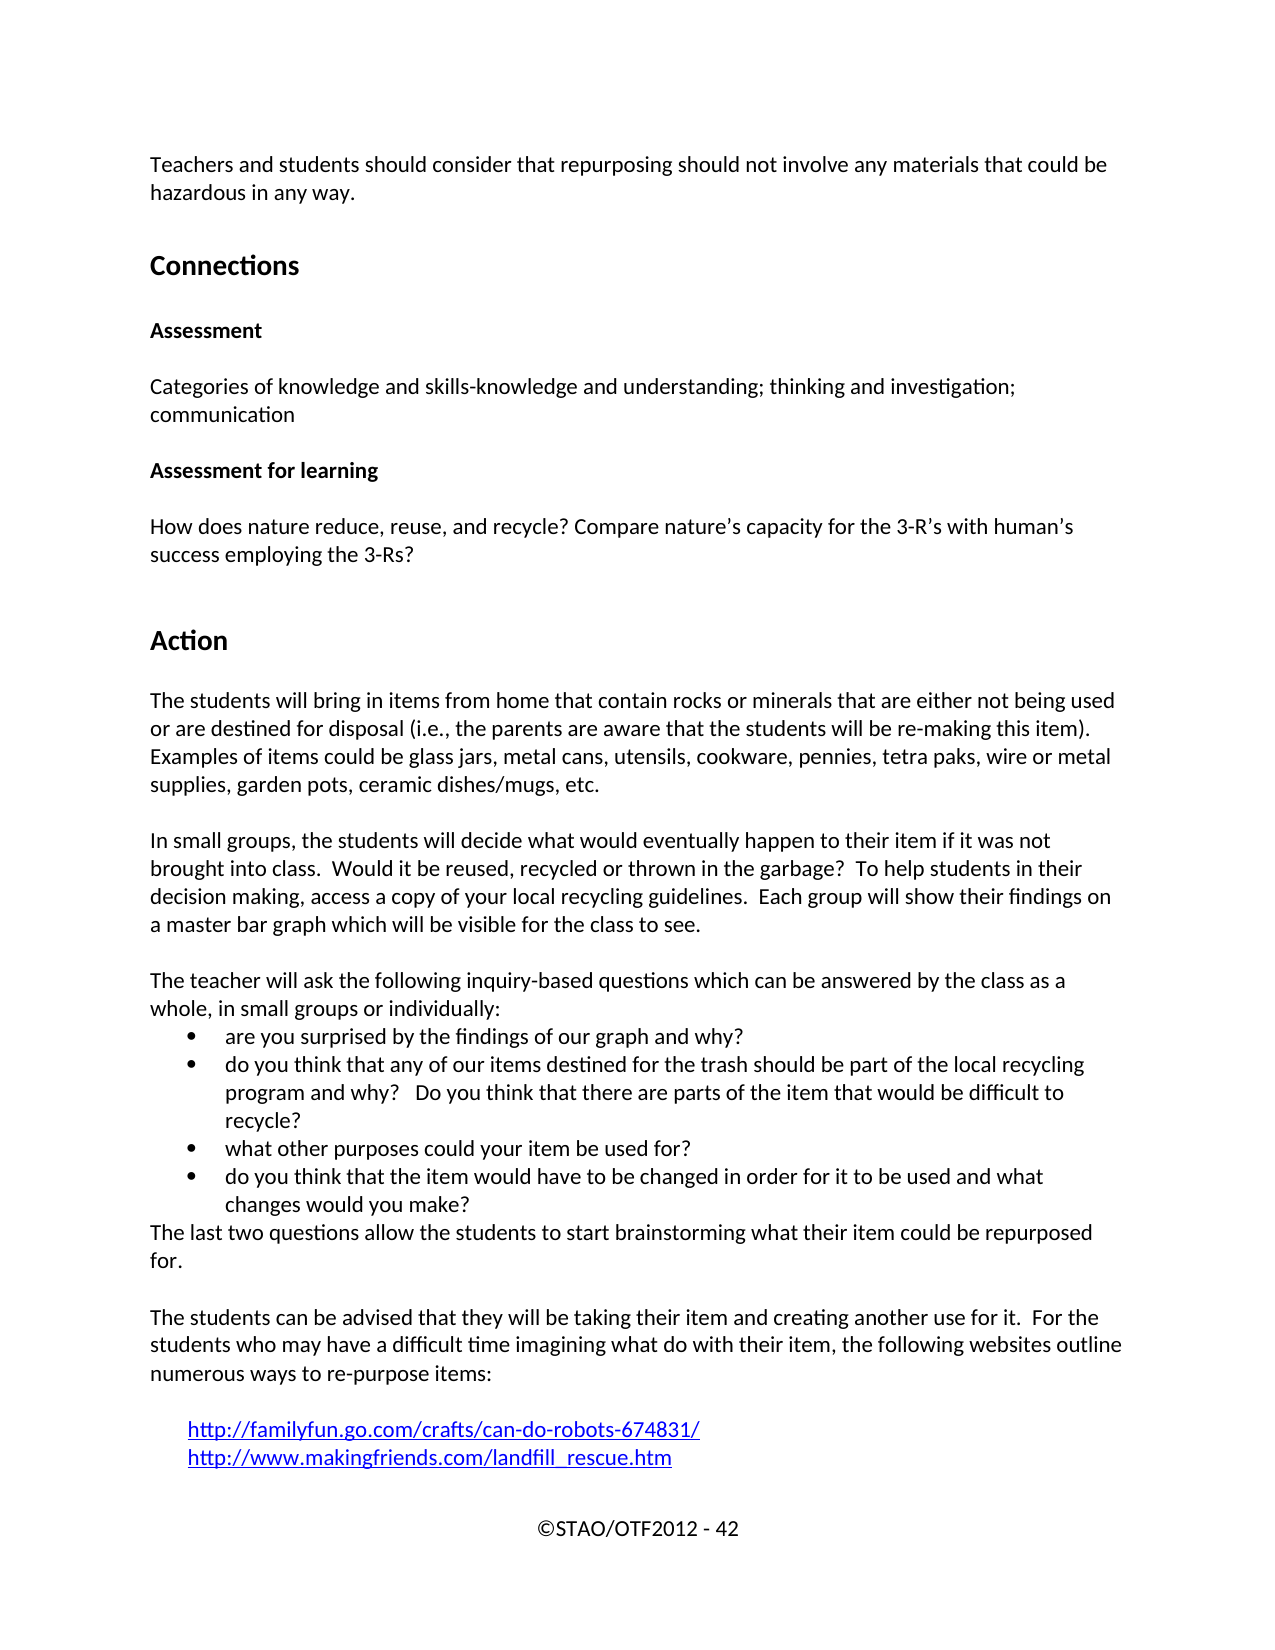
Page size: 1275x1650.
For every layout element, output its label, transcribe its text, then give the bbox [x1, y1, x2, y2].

list what other purposes could your item be used for? [187, 1134, 1125, 1162]
text The students will bring in items from home that contain rocks or minerals that are either not being used or are destined for disposal (i.e., the parents are aware that the students will be re-making this item). Examples of items could be glass jars, metal cans, utensils, cookware, pennies, tetra paks, wire or metal supplies, garden pots, ceramic dishes/mugs, etc. [150, 658, 1125, 798]
text The teacher will ask the following inquiry-based questions which can be answered by the class as a whole, in small groups or individually: [150, 966, 1125, 1022]
text How does nature reduce, reuse, and recycle? Compare nature’s capacity for the 3-R’s with human’s success employing the 3-Rs? [150, 512, 1125, 594]
text The last two questions allow the students to start brainstorming what their item could be repurposed for. [150, 1218, 1125, 1274]
list are you surprised by the findings of our graph and why? [187, 1022, 1125, 1050]
list do you think that any of our items destined for the trash should be part of the local recycling program and why? Do you think that there are parts of the item that would be difficult to recycle? [187, 1050, 1125, 1134]
text Categories of knowledge and skills-knowledge and understanding; thinking and investigation; communication [150, 344, 1125, 428]
list do you think that the item would have to be changed in order for it to be used and what changes would you make? [187, 1162, 1125, 1218]
text Assessment [150, 316, 1125, 344]
text Action [150, 622, 1125, 658]
text Teachers and students should consider that repurposing should not involve any materials that could be hazardous in any way. [150, 150, 1125, 206]
text Connections [150, 247, 1125, 283]
text http://www.makingfriends.com/landfill_rescue.htm [187, 1443, 1125, 1471]
text In small groups, the students will decide what would eventually happen to their item if it was not brought into class. Would it be reused, recycled or thrown in the garbage? To help students in their decision making, access a copy of your local recycling guidelines. Each group will show their findings on a master bar graph which will be visible for the class to see. [150, 826, 1125, 938]
text Assessment for learning [150, 456, 1125, 484]
text The students can be advised that they will be taking their item and creating another use for it. For the students who may have a difficult time imagining what do with their item, the following websites outline numerous ways to re-purpose items: [150, 1303, 1125, 1387]
text http://familyfun.go.com/crafts/can-do-robots-674831/ [187, 1415, 1125, 1443]
